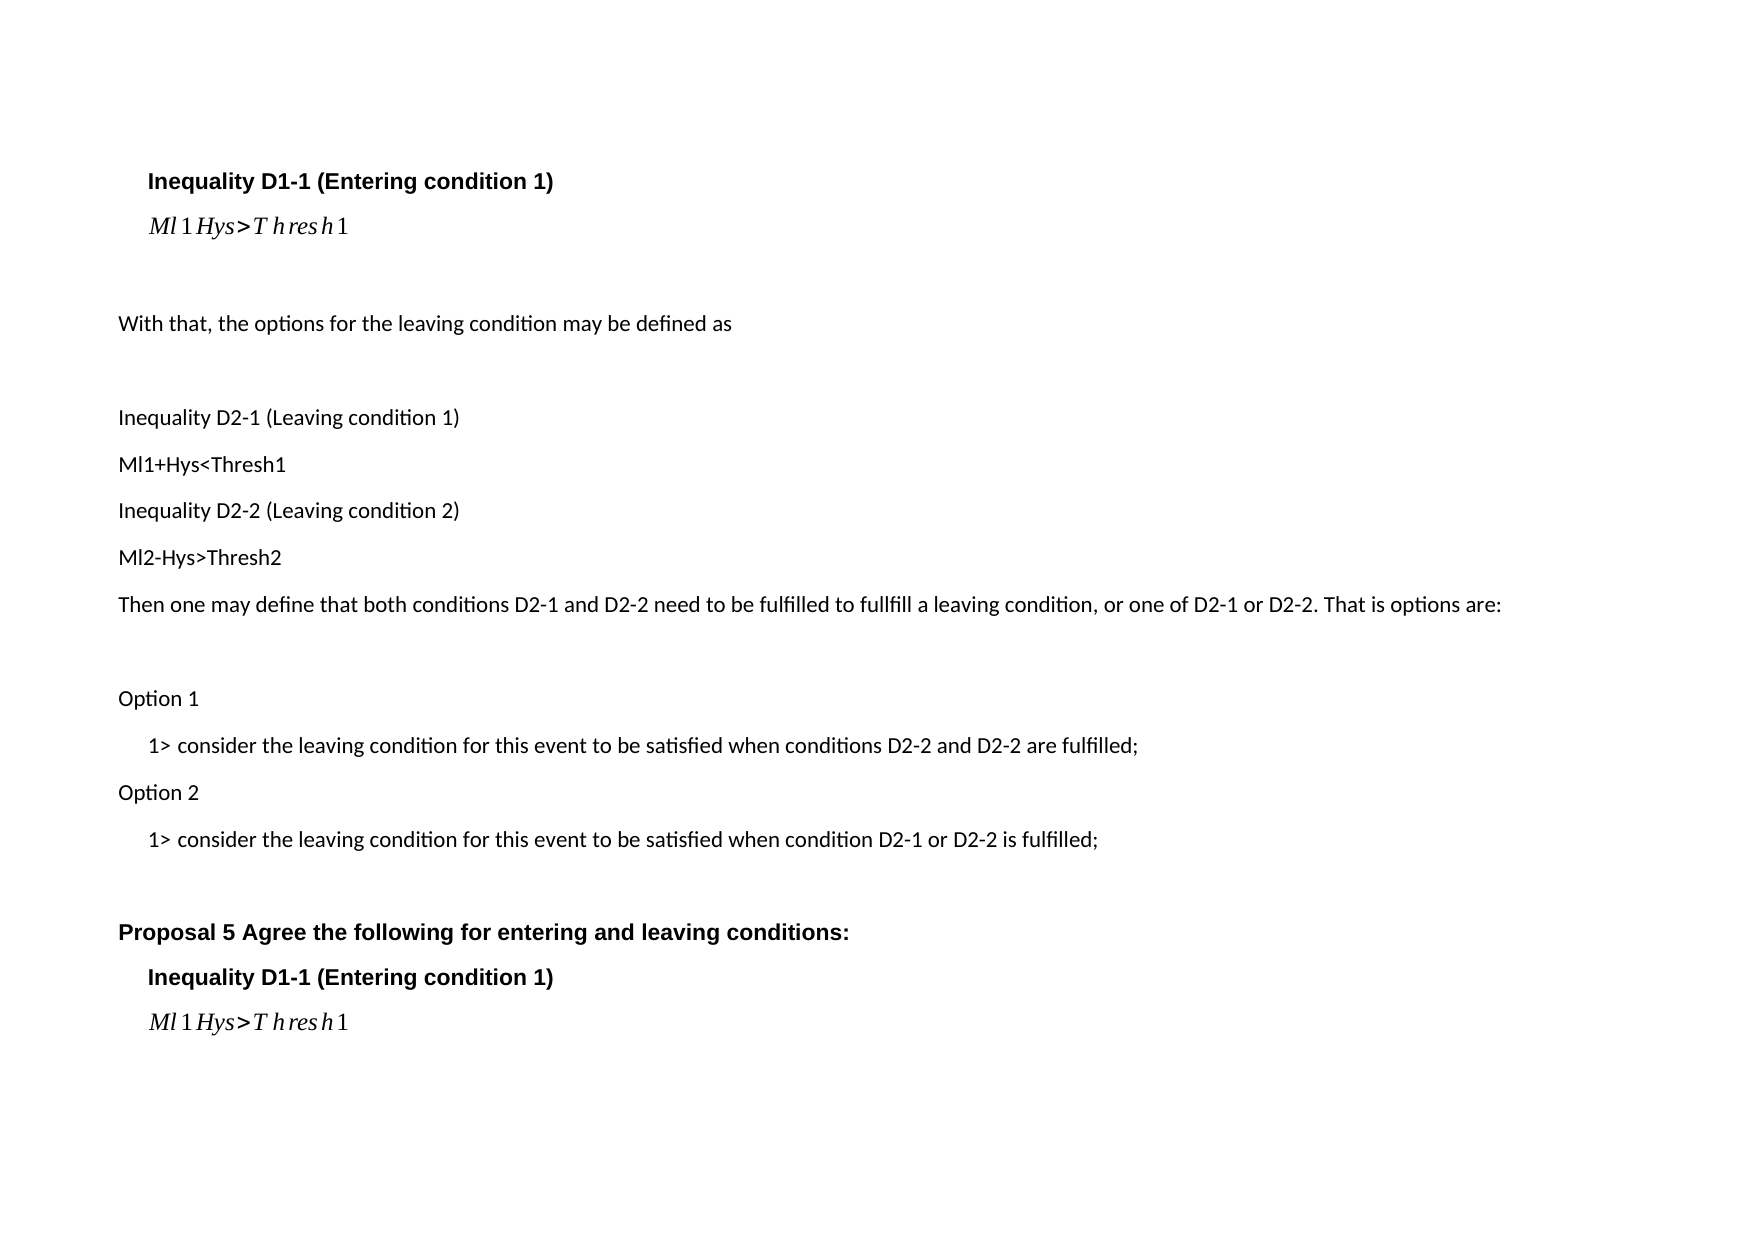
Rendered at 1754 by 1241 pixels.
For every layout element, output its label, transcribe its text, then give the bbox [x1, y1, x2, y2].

text Inequality D1-1 (Entering condition 1) [148, 964, 1606, 990]
text Ml2-Hys>Thresh2 [118, 543, 1606, 572]
text Proposal 5 Agree the following for entering and leaving conditions: [118, 918, 1606, 945]
text Option 1 [118, 684, 1606, 712]
text 1> consider the leaving condition for this event to be satisfied when condition D2-1 or D2-2 is fulfilled; [148, 825, 1606, 853]
text Ml1+Hys<Thresh1 [118, 450, 1606, 478]
text With that, the options for the leaving condition may be defined as [118, 309, 1606, 337]
text Inequality D2-2 (Leaving condition 2) [118, 497, 1606, 525]
text Then one may define that both conditions D2-1 and D2-2 need to be fulfilled to fullfill a leaving condition, or one of D2-1 or D2-2. That is options are: [118, 590, 1606, 618]
text Inequality D1-1 (Entering condition 1) [148, 168, 1606, 194]
text 1> consider the leaving condition for this event to be satisfied when conditions D2-2 and D2-2 are fulfilled; [148, 731, 1606, 759]
text Inequality D2-1 (Leaving condition 1) [118, 403, 1606, 431]
text Option 2 [118, 778, 1606, 806]
